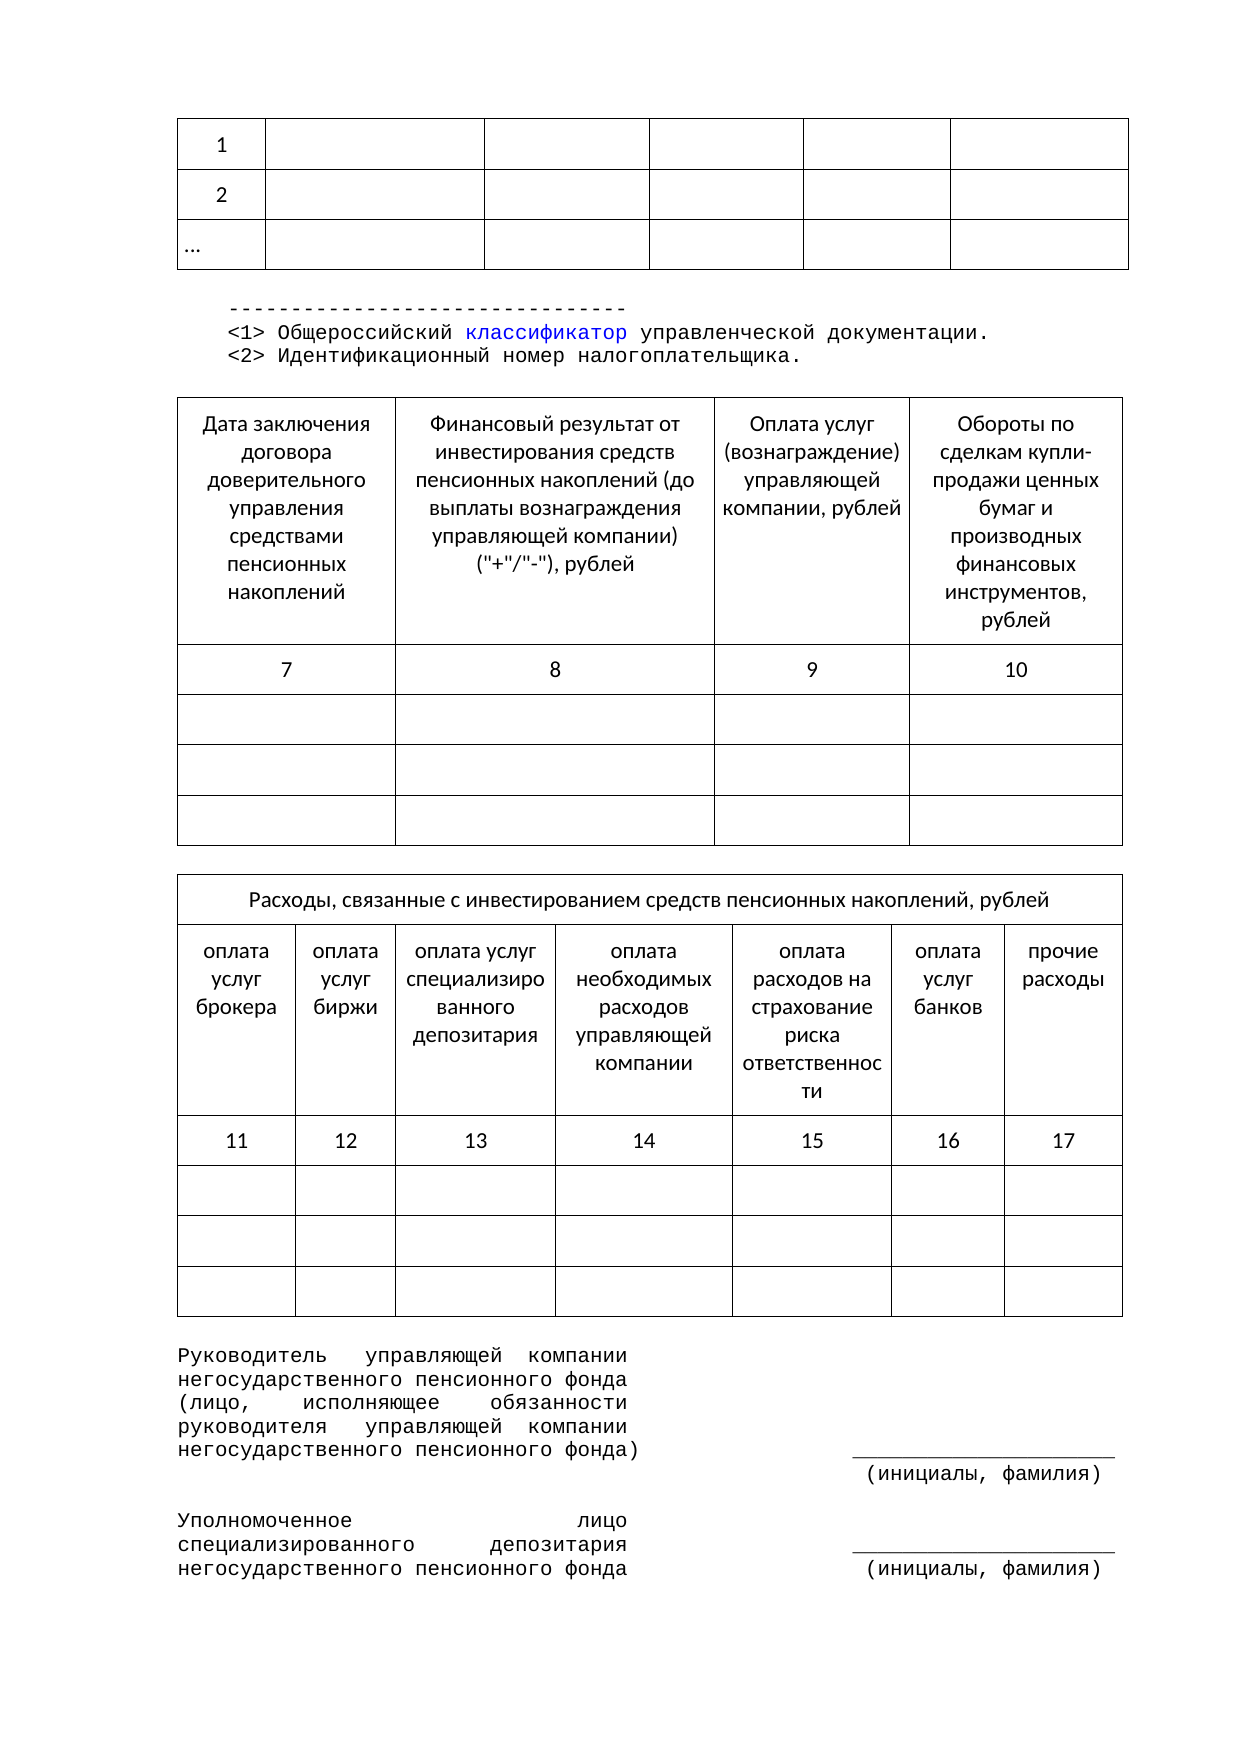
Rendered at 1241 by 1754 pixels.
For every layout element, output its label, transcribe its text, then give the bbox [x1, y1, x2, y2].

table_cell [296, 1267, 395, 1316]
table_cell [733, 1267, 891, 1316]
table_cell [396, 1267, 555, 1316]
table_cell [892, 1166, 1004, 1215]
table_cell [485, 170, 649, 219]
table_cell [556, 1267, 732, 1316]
text негосударственного пенсионного фонда) _____________________ [177, 1439, 1152, 1463]
text <1> Общероссийский классификатор управленческой документации. [177, 322, 1152, 345]
text руководителя управляющей компании [177, 1416, 1152, 1439]
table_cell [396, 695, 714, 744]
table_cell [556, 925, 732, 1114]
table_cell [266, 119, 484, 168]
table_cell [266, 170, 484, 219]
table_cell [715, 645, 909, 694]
text (лицо, исполняющее обязанности [177, 1392, 1152, 1416]
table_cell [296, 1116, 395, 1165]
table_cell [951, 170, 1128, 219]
text специализированного депозитария _____________________ [177, 1534, 1152, 1558]
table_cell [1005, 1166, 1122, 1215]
text негосударственного пенсионного фонда [177, 1368, 1152, 1392]
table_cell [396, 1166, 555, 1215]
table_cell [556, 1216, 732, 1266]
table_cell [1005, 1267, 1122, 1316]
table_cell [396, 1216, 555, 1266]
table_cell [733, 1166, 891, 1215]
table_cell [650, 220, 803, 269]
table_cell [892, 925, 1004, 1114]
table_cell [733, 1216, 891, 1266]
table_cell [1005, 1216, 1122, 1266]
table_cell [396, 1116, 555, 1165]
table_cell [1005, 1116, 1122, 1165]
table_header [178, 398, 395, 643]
text Руководитель управляющей компании [177, 1345, 1152, 1368]
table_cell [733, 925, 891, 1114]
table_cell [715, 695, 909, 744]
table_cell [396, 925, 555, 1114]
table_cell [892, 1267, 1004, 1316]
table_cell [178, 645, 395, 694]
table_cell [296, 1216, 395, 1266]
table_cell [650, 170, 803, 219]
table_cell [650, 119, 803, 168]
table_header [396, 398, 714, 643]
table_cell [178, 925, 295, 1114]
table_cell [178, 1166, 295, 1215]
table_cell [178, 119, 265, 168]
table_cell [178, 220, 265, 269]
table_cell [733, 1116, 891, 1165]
text негосударственного пенсионного фонда (инициалы, фамилия) [177, 1558, 1152, 1581]
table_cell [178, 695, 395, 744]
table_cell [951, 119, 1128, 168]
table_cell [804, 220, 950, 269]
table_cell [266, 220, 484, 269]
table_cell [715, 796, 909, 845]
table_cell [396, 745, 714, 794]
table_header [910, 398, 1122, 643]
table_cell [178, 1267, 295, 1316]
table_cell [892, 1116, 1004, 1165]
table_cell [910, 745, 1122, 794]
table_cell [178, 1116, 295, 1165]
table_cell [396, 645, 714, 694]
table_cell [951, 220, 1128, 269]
text -------------------------------- [177, 298, 1152, 322]
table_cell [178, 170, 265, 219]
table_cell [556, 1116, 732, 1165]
text <2> Идентификационный номер налогоплательщика. [177, 345, 1152, 369]
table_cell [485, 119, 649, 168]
text Уполномоченное лицо [177, 1510, 1152, 1534]
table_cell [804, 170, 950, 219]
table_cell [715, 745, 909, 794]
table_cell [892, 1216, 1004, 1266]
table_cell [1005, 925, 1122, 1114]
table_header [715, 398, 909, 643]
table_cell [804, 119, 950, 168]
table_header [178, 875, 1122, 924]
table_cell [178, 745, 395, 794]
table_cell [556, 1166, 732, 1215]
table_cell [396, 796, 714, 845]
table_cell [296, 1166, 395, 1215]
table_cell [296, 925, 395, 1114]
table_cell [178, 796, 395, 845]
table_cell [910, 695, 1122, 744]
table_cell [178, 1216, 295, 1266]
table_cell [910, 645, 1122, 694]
text (инициалы, фамилия) [177, 1463, 1152, 1487]
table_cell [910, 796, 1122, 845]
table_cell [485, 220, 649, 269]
